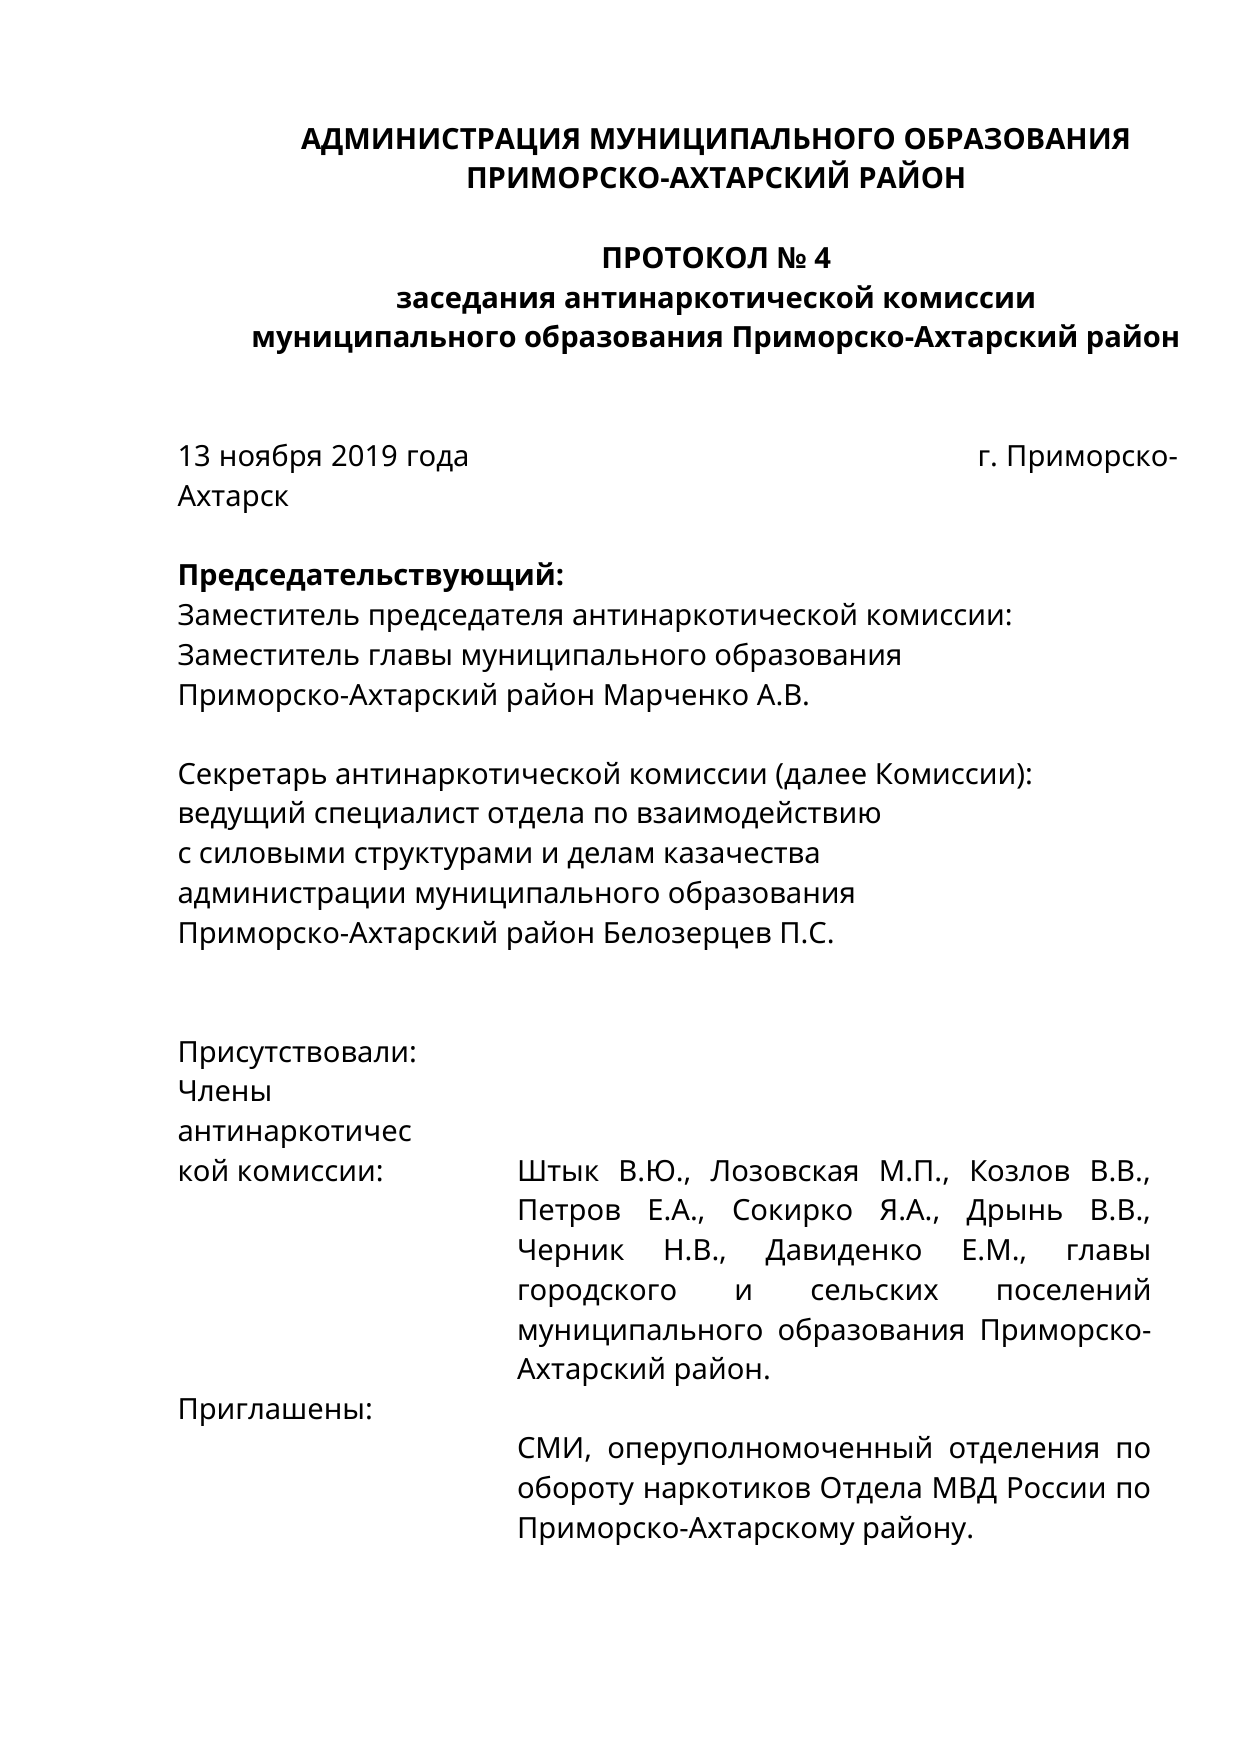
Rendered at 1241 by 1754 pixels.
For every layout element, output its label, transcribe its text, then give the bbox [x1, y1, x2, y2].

text ПРИМОРСКО-АХТАРСКИЙ РАЙОН [177, 158, 1181, 197]
text Заместитель главы муниципального образования [177, 634, 1181, 674]
text 13 ноября 2019 года г. Приморско-Ахтарск [177, 436, 1181, 515]
text Присутствовали: [177, 1031, 1181, 1071]
text администрации муниципального образования [177, 872, 1181, 912]
text ПРОТОКОЛ № 4 [177, 237, 1181, 277]
table_header Штык В.Ю., Лозовская М.П., Козлов В.В., Петров Е.А., Сокирко Я.А., Дрынь В.В., Черник Н.В., Давиденко Е.М., главы городского и сельских поселений муниципального образования Приморско-Ахтарский район. СМИ, оперуполномоченный отделения по обороту наркотиков Отдела МВД России по Приморско-Ахтарскому району. [430, 1071, 1163, 1587]
table_header Члены антинаркотической комиссии: Приглашены: [166, 1071, 430, 1587]
text Председательствующий: [177, 555, 1181, 594]
text муниципального образования Приморско-Ахтарский район [177, 317, 1181, 356]
text Приморско-Ахтарский район Белозерцев П.С. [177, 912, 1181, 952]
text заседания антинаркотической комиссии [177, 277, 1181, 317]
text ведущий специалист отдела по взаимодействию [177, 793, 1181, 832]
text Секретарь антинаркотической комиссии (далее Комиссии): [177, 753, 1181, 793]
text Приморско-Ахтарский район Марченко А.В. [177, 674, 1181, 713]
text Заместитель председателя антинаркотической комиссии: [177, 594, 1181, 634]
text АДМИНИСТРАЦИЯ МУНИЦИПАЛЬНОГО ОБРАЗОВАНИЯ [177, 118, 1181, 158]
text с силовыми структурами и делам казачества [177, 832, 1181, 872]
